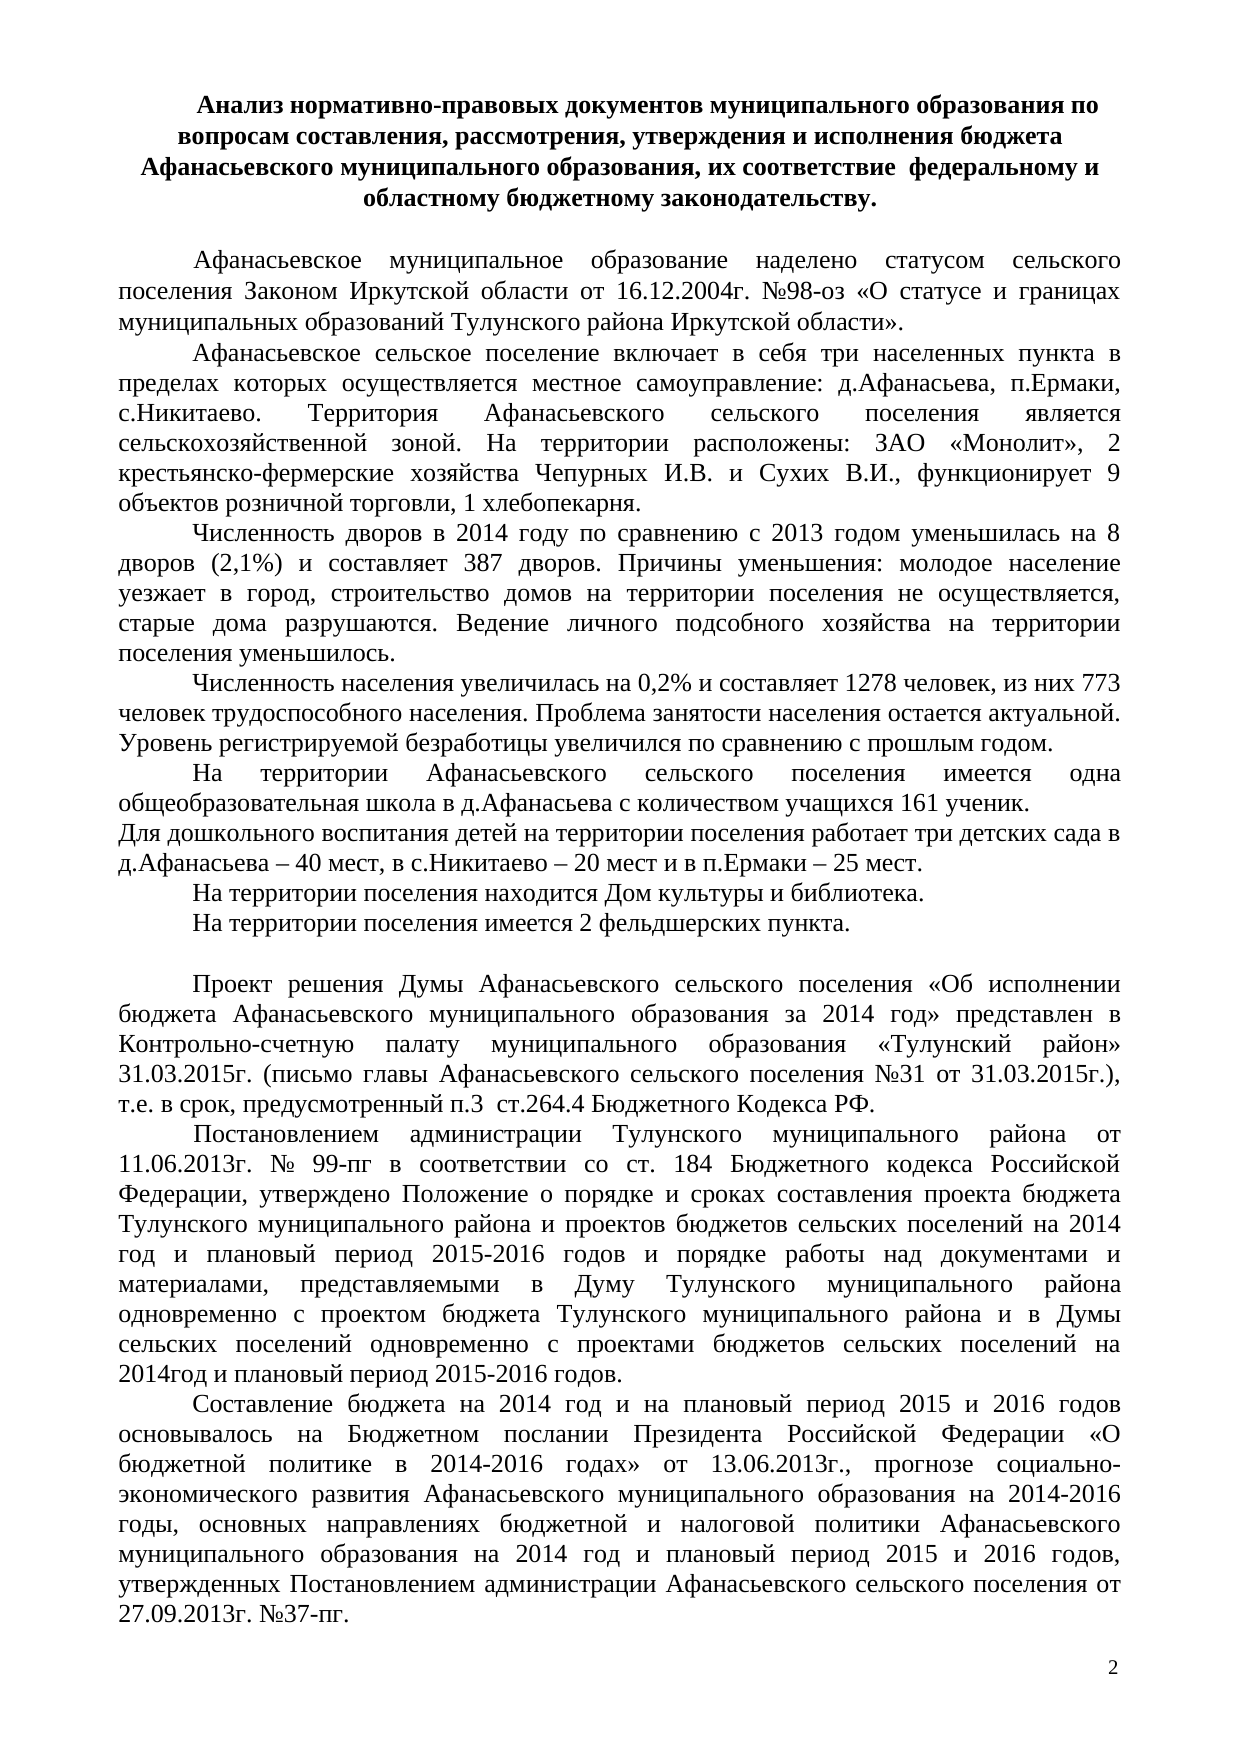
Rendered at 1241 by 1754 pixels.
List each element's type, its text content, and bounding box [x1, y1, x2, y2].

text Проект решения Думы Афанасьевского сельского поселения «Об исполнении бюджета Афанасьевского муниципального образования за 2014 год» представлен в Контрольно-счетную палату муниципального образования «Тулунский район» 31.03.2015г. (письмо главы Афанасьевского сельского поселения №31 от 31.03.2015г.), т.е. в срок, предусмотренный п.3 ст.264.4 Бюджетного Кодекса РФ. [118, 968, 1122, 1118]
text На территории поселения имеется 2 фельдшерских пункта. [118, 907, 1122, 937]
text На территории Афанасьевского сельского поселения имеется одна общеобразовательная школа в д.Афанасьева с количеством учащихся 161 ученик. [118, 757, 1122, 817]
text Афанасьевское муниципальное образование наделено статусом сельского поселения Законом Иркутской области от 16.12.2004г. №98-оз «О статусе и границах муниципальных образований Тулунского района Иркутской области». [118, 244, 1122, 337]
text Афанасьевское сельское поселение включает в себя три населенных пункта в пределах которых осуществляется местное самоуправление: д.Афанасьева, п.Ермаки, с.Никитаево. Территория Афанасьевского сельского поселения является сельскохозяйственной зоной. На территории расположены: ЗАО «Монолит», 2 крестьянско-фермерские хозяйства Чепурных И.В. и Сухих В.И., функционирует 9 объектов розничной торговли, 1 хлебопекарня. [118, 337, 1122, 517]
text Постановлением администрации Тулунского муниципального района от 11.06.2013г. № 99-пг в соответствии со ст. 184 Бюджетного кодекса Российской Федерации, утверждено Положение о порядке и сроках составления проекта бюджета Тулунского муниципального района и проектов бюджетов сельских поселений на 2014 год и плановый период 2015-2016 годов и порядке работы над документами и материалами, представляемыми в Думу Тулунского муниципального района одновременно с проектом бюджета Тулунского муниципального района и в Думы сельских поселений одновременно с проектами бюджетов сельских поселений на 2014год и плановый период 2015-2016 годов. [118, 1118, 1122, 1388]
text На территории поселения находится Дом культуры и библиотека. [118, 877, 1122, 907]
text Численность населения увеличилась на 0,2% и составляет 1278 человек, из них 773 человек трудоспособного населения. Проблема занятости населения остается актуальной. Уровень регистрируемой безработицы увеличился по сравнению с прошлым годом. [118, 667, 1122, 757]
text Анализ нормативно-правовых документов муниципального образования по вопросам составления, рассмотрения, утверждения и исполнения бюджета Афанасьевского муниципального образования, их соответствие федеральному и областному бюджетному законодательству. [118, 89, 1122, 213]
text Составление бюджета на 2014 год и на плановый период 2015 и 2016 годов основывалось на Бюджетном послании Президента Российской Федерации «О бюджетной политике в 2014-2016 годах» от 13.06.2013г., прогнозе социально-экономического развития Афанасьевского муниципального образования на 2014-2016 годы, основных направлениях бюджетной и налоговой политики Афанасьевского муниципального образования на 2014 год и плановый период 2015 и 2016 годов, утвержденных Постановлением администрации Афанасьевского сельского поселения от 27.09.2013г. №37-пг. [118, 1388, 1122, 1628]
text Численность дворов в 2014 году по сравнению с 2013 годом уменьшилась на 8 дворов (2,1%) и составляет 387 дворов. Причины уменьшения: молодое население уезжает в город, строительство домов на территории поселения не осуществляется, старые дома разрушаются. Ведение личного подсобного хозяйства на территории поселения уменьшилось. [118, 517, 1122, 667]
text Для дошкольного воспитания детей на территории поселения работает три детских сада в д.Афанасьева – 40 мест, в с.Никитаево – 20 мест и в п.Ермаки – 25 мест. [118, 817, 1122, 877]
